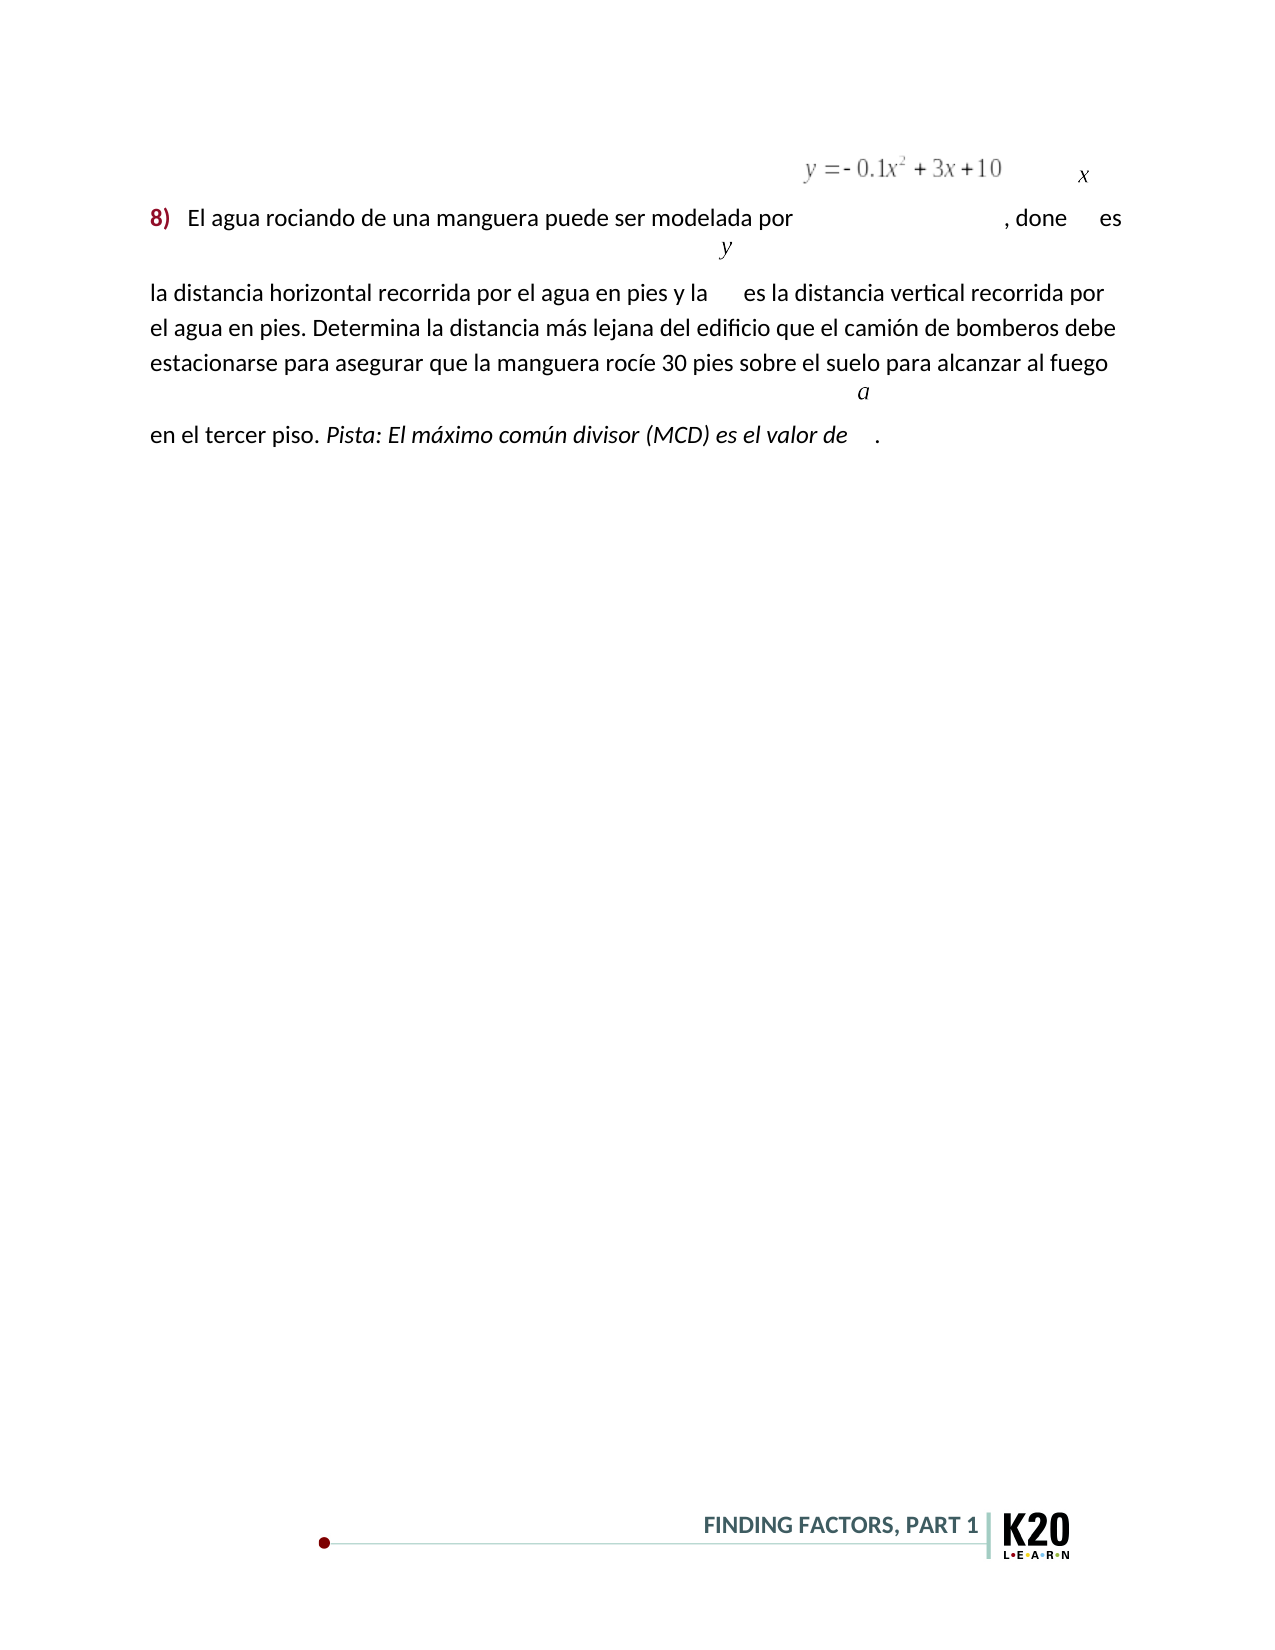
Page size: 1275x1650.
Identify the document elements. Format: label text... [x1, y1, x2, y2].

text 8) El agua rociando de una manguera puede ser modelada por , done es la distancia horizontal recorrida por el agua en pies y la es la distancia vertical recorrida por el agua en pies. Determina la distancia más lejana del edificio que el camión de bomberos debe estacionarse para asegurar que la manguera rocíe 30 pies sobre el suelo para alcanzar al fuego en el tercer piso. Pista: El máximo común divisor (MCD) es el valor de . [150, 150, 1125, 449]
picture [318, 1509, 1069, 1562]
